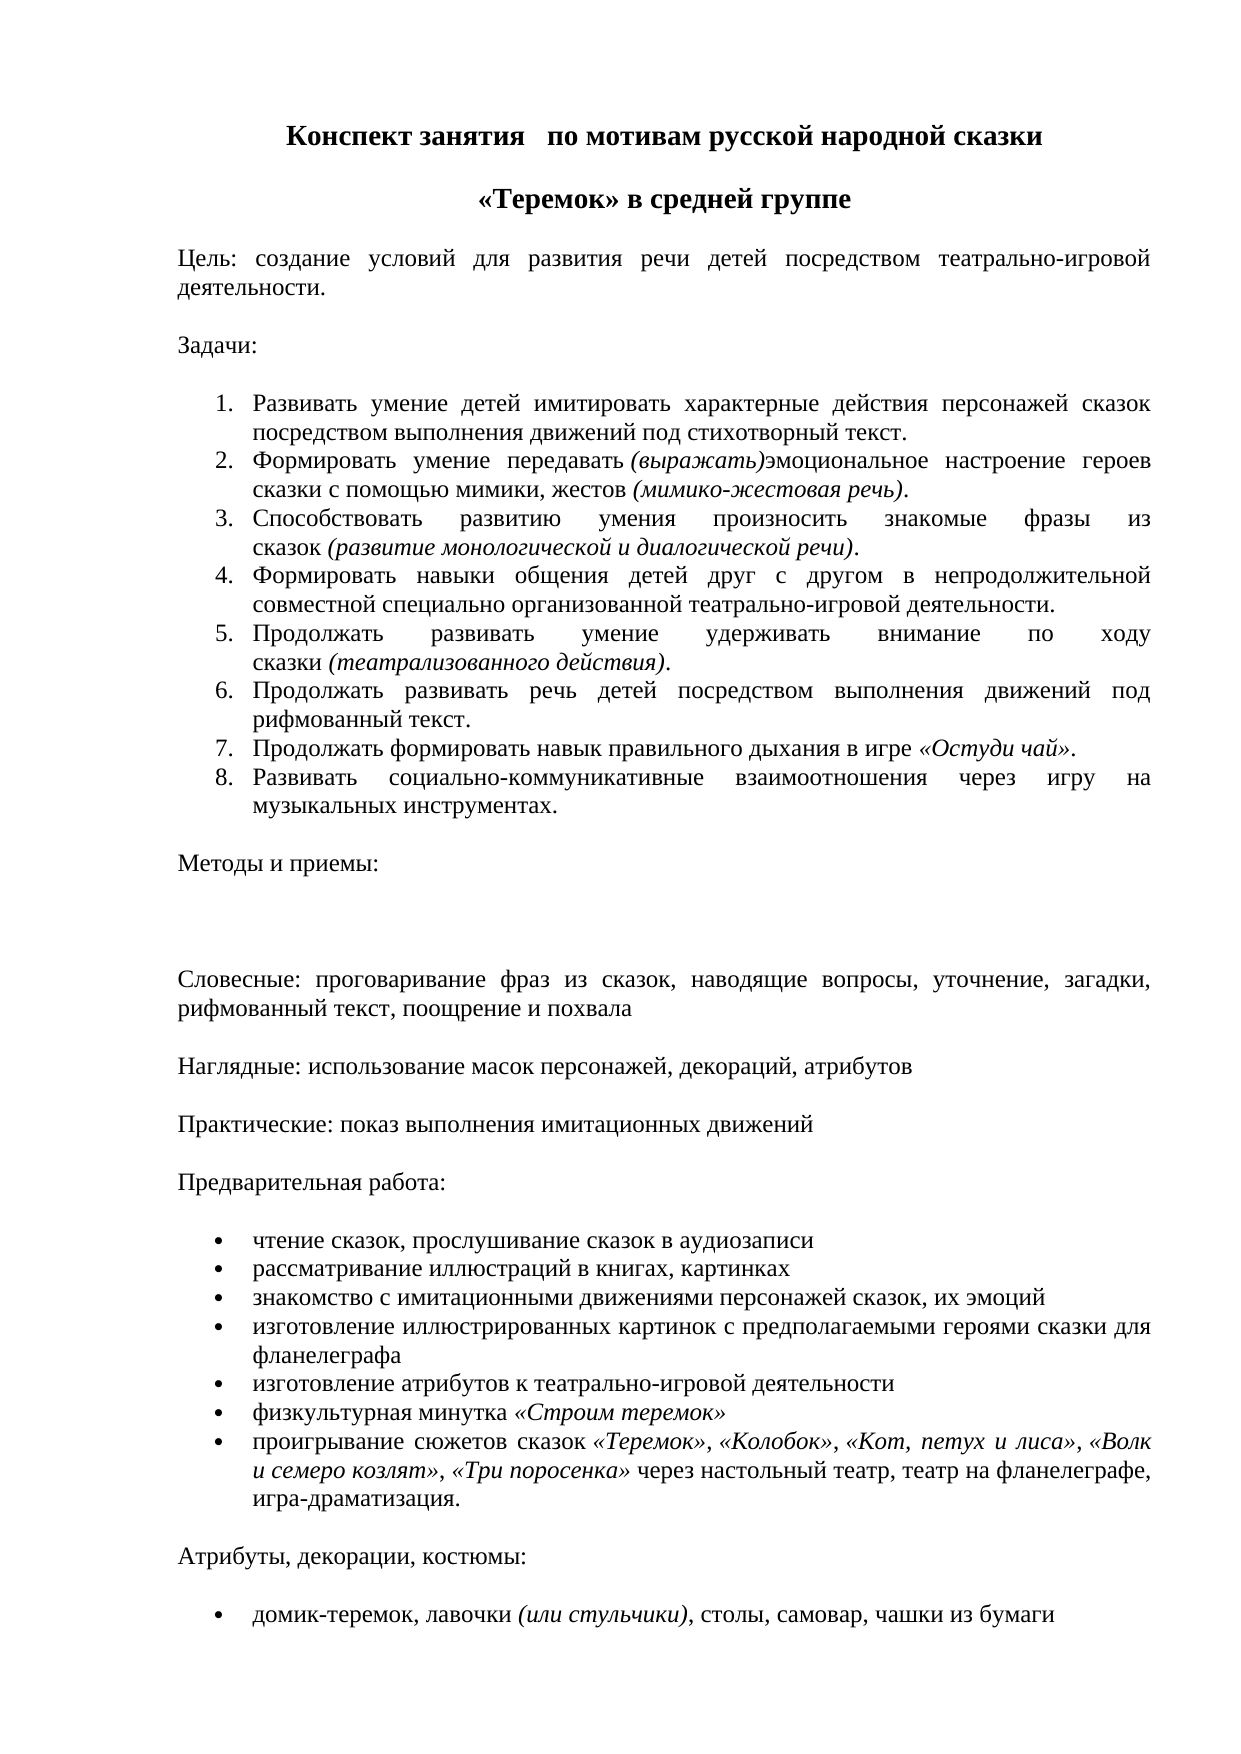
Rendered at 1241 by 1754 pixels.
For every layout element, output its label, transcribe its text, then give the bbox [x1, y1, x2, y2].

text Атрибуты, декорации, костюмы: [177, 1541, 1152, 1570]
text Цель: создание условий для развития речи детей посредством театрально-игровой деятельности. [177, 243, 1152, 301]
list Способствовать развитию умения произносить знакомые фразы из сказок (развитие монологической и диалогической речи). [215, 503, 1152, 561]
list домик-теремок, лавочки (или стульчики), столы, самовар, чашки из бумаги [215, 1599, 1152, 1628]
list изготовление иллюстрированных картинок с предполагаемыми героями сказки для фланелеграфа [215, 1311, 1152, 1368]
list изготовление атрибутов к театрально-игровой деятельности [215, 1368, 1152, 1397]
list Развивать социально-коммуникативные взаимоотношения через игру на музыкальных инструментах. [215, 762, 1152, 819]
list Формировать умение передавать (выражать)эмоциональное настроение героев сказки с помощью мимики, жестов (мимико-жестовая речь). [215, 446, 1152, 503]
list Формировать навыки общения детей друг с другом в непродолжительной совместной специально организованной театрально-игровой деятельности. [215, 561, 1152, 618]
text Практические: показ выполнения имитационных движений [177, 1109, 1152, 1138]
text «Теремок» в средней группе [177, 181, 1152, 214]
text Конспект занятия по мотивам русской народной сказки [177, 118, 1152, 152]
text Задачи: [177, 330, 1152, 359]
text Методы и приемы: [177, 848, 1152, 877]
list Продолжать формировать навык правильного дыхания в игре «Остуди чай». [215, 733, 1152, 762]
list знакомство с имитационными движениями персонажей сказок, их эмоций [215, 1282, 1152, 1311]
list рассматривание иллюстраций в книгах, картинках [215, 1253, 1152, 1282]
list Развивать умение детей имитировать характерные действия персонажей сказок посредством выполнения движений под стихотворный текст. [215, 388, 1152, 446]
list физкультурная минутка «Строим теремок» [215, 1397, 1152, 1426]
text Словесные: проговаривание фраз из сказок, наводящие вопросы, уточнение, загадки, рифмованный текст, поощрение и похвала [177, 964, 1152, 1022]
text Наглядные: использование масок персонажей, декораций, атрибутов [177, 1051, 1152, 1080]
list Продолжать развивать умение удерживать внимание по ходу сказки (театрализованного действия). [215, 618, 1152, 676]
list проигрывание сюжетов сказок «Теремок», «Колобок», «Кот, петух и лиса», «Волк и семеро козлят», «Три поросенка» через настольный театр, театр на фланелеграфе, игра-драматизация. [215, 1426, 1152, 1512]
text Предварительная работа: [177, 1167, 1152, 1196]
list чтение сказок, прослушивание сказок в аудиозаписи [215, 1225, 1152, 1253]
list Продолжать развивать речь детей посредством выполнения движений под рифмованный текст. [215, 676, 1152, 733]
